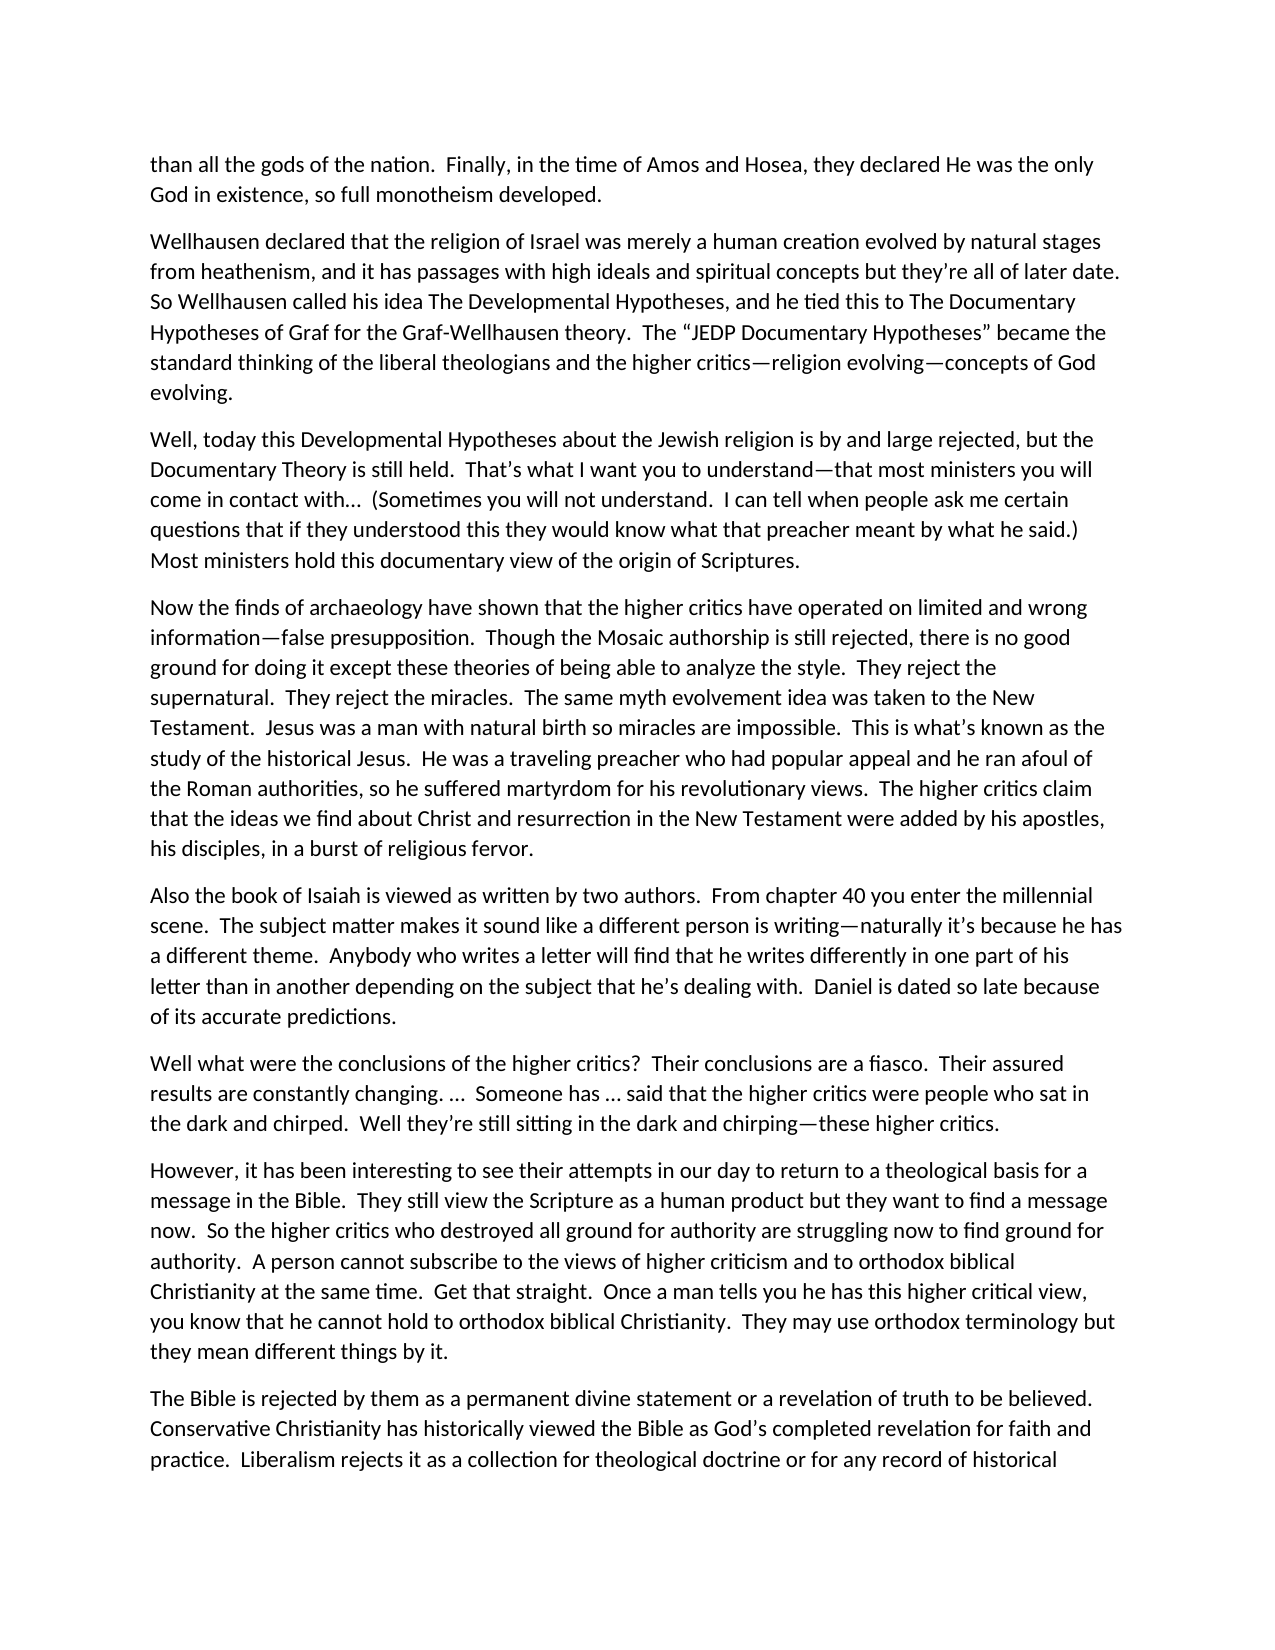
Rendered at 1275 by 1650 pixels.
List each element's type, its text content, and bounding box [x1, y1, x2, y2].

text Wellhausen declared that the religion of Israel was merely a human creation evolved by natural stages from heathenism, and it has passages with high ideals and spiritual concepts but they’re all of later date. So Wellhausen called his idea The Developmental Hypotheses, and he tied this to The Documentary Hypotheses of Graf for the Graf-Wellhausen theory. The “JEDP Documentary Hypotheses” became the standard thinking of the liberal theologians and the higher critics—religion evolving—concepts of God evolving. [150, 227, 1125, 406]
text Well, today this Developmental Hypotheses about the Jewish religion is by and large rejected, but the Documentary Theory is still held. That’s what I want you to understand—that most ministers you will come in contact with… (Sometimes you will not understand. I can tell when people ask me certain questions that if they understood this they would know what that preacher meant by what he said.) Most ministers hold this documentary view of the origin of Scriptures. [150, 425, 1125, 574]
text Also the book of Isaiah is viewed as written by two authors. From chapter 40 you enter the millennial scene. The subject matter makes it sound like a different person is writing—naturally it’s because he has a different theme. Anybody who writes a letter will find that he writes differently in one part of his letter than in another depending on the subject that he’s dealing with. Daniel is dated so late because of its accurate predictions. [150, 881, 1125, 1030]
text Well what were the conclusions of the higher critics? Their conclusions are a fiasco. Their assured results are constantly changing. … Someone has … said that the higher critics were people who sat in the dark and chirped. Well they’re still sitting in the dark and chirping—these higher critics. [150, 1049, 1125, 1137]
text However, it has been interesting to see their attempts in our day to return to a theological basis for a message in the Bible. They still view the Scripture as a human product but they want to find a message now. So the higher critics who destroyed all ground for authority are struggling now to find ground for authority. A person cannot subscribe to the views of higher criticism and to orthodox biblical Christianity at the same time. Get that straight. Once a man tells you he has this higher critical view, you know that he cannot hold to orthodox biblical Christianity. They may use orthodox terminology but they mean different things by it. [150, 1156, 1125, 1366]
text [150, 150, 1125, 208]
text Now the finds of archaeology have shown that the higher critics have operated on limited and wrong information—false presupposition. Though the Mosaic authorship is still rejected, there is no good ground for doing it except these theories of being able to analyze the style. They reject the supernatural. They reject the miracles. The same myth evolvement idea was taken to the New Testament. Jesus was a man with natural birth so miracles are impossible. This is what’s known as the study of the historical Jesus. He was a traveling preacher who had popular appeal and he ran afoul of the Roman authorities, so he suffered martyrdom for his revolutionary views. The higher critics claim that the ideas we find about Christ and resurrection in the New Testament were added by his apostles, his disciples, in a burst of religious fervor. [150, 593, 1125, 862]
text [150, 1384, 1125, 1473]
